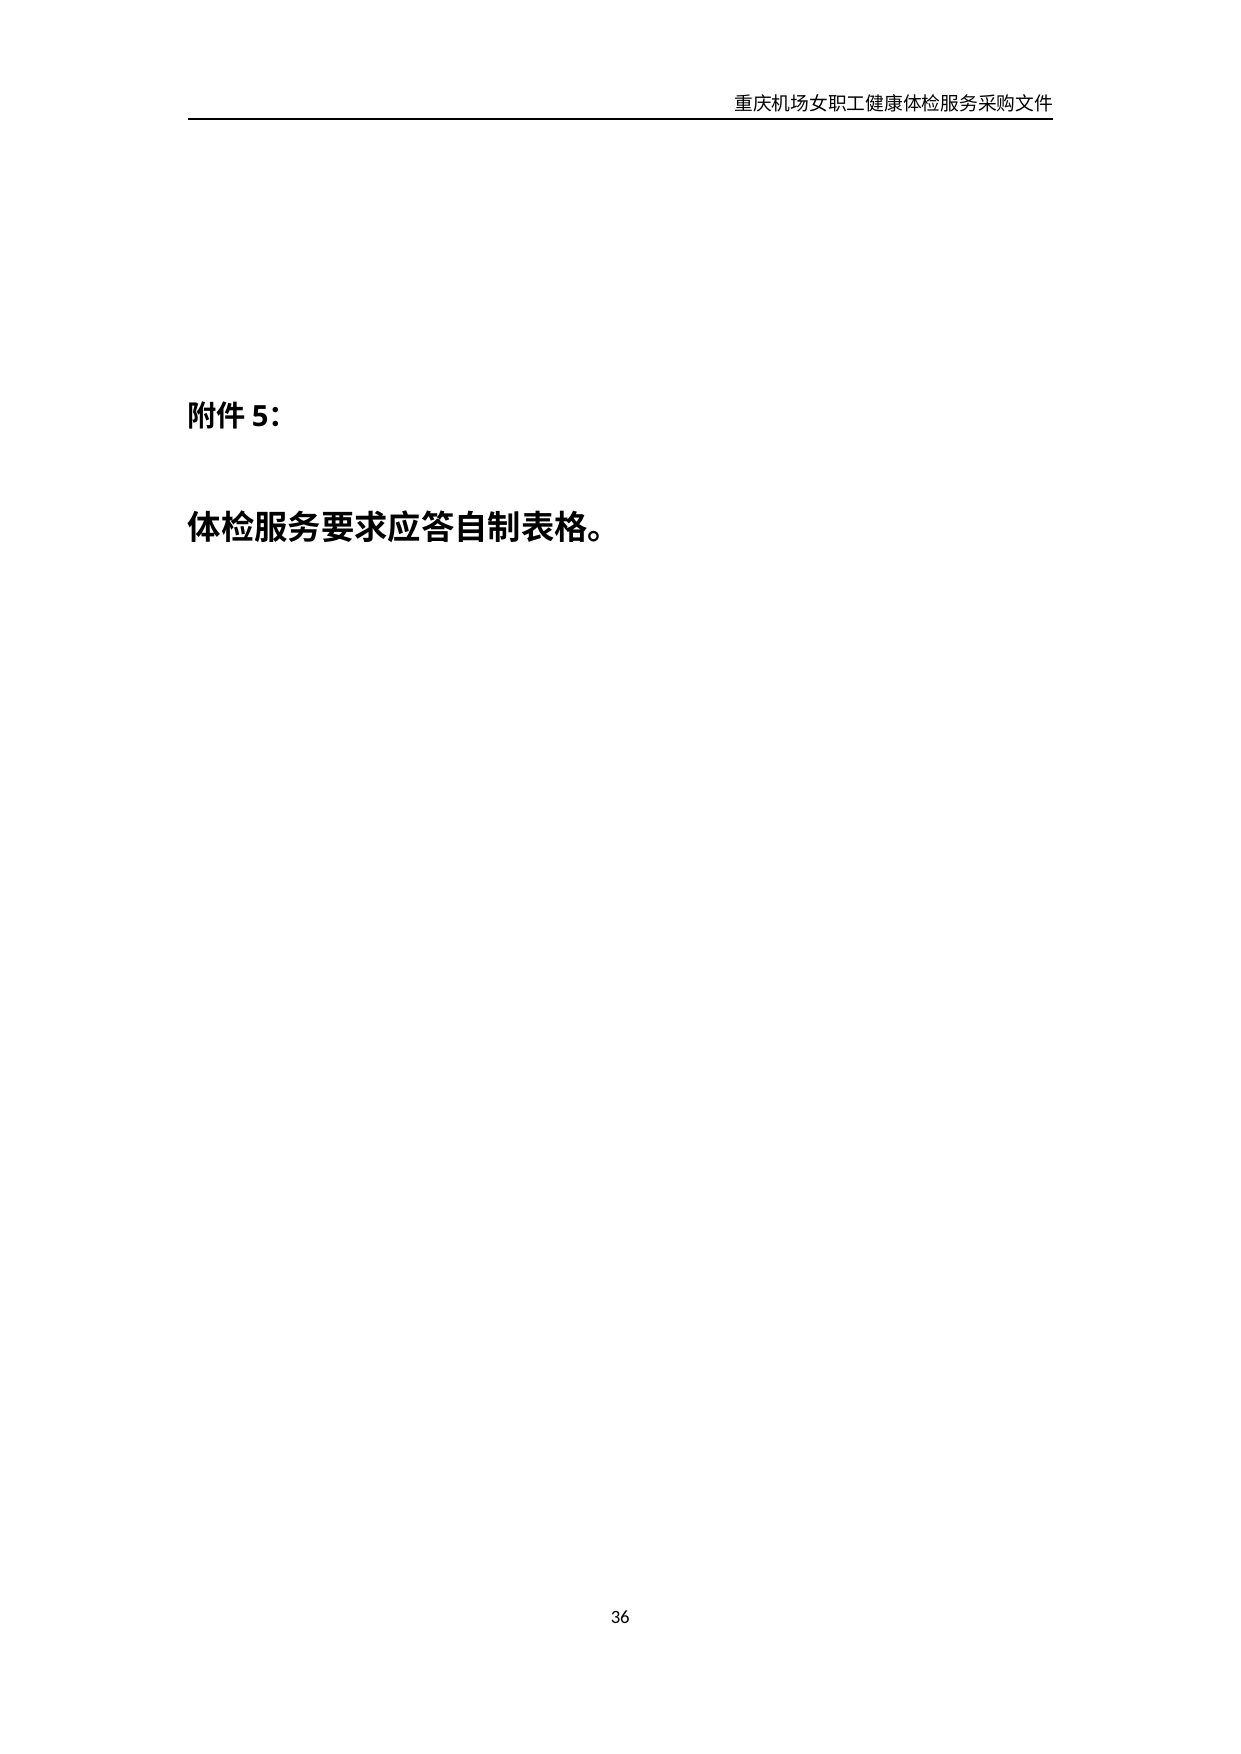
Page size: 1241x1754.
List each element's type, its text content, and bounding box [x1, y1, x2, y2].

title 体检服务要求应答自制表格。 [187, 493, 1053, 558]
title 附件5： [187, 382, 1053, 447]
